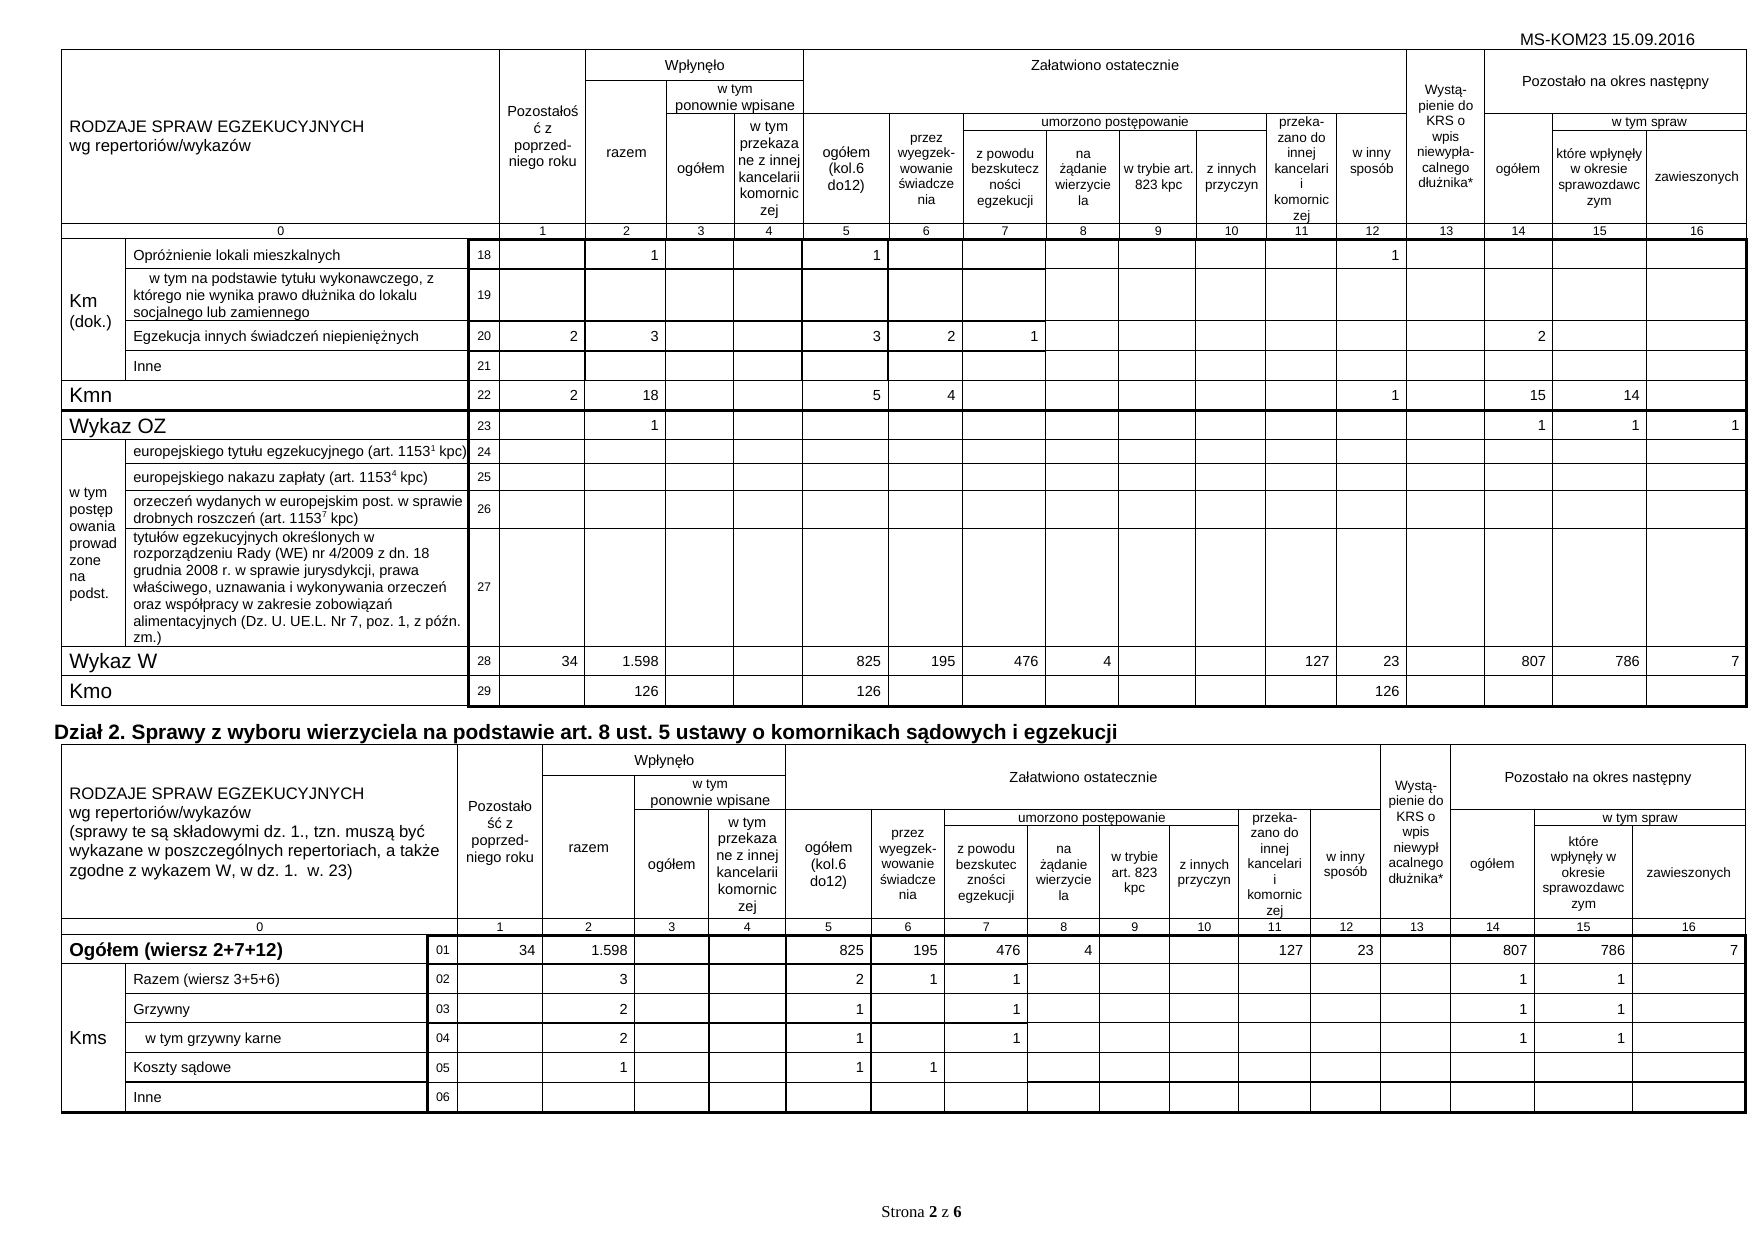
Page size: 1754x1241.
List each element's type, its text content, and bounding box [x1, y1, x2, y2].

table_cell na żądanie wierzyciela [1047, 131, 1119, 223]
table_cell [666, 381, 733, 409]
table_cell [1647, 491, 1745, 527]
table_cell [1119, 464, 1195, 490]
table_cell [1046, 269, 1118, 320]
table_cell [1485, 440, 1552, 463]
table_cell [1028, 1053, 1099, 1081]
table_cell [1170, 1023, 1238, 1052]
table_cell [734, 647, 802, 675]
table_cell [666, 352, 733, 379]
table_cell [710, 994, 785, 1022]
table_cell [1239, 964, 1310, 993]
table_cell [586, 352, 665, 379]
table_cell z powodu bezskuteczności egzekucji [945, 826, 1027, 918]
table_cell w tym grzywny karne [126, 1023, 426, 1052]
table_cell [1028, 1023, 1099, 1052]
table_cell 9 [1120, 224, 1196, 238]
table_cell 05 [429, 1053, 457, 1081]
table_cell przekazano do innej kancelarii komorniczej [1267, 114, 1336, 223]
table_cell [1028, 1083, 1099, 1111]
table_cell Wykaz OZ [62, 412, 467, 439]
table_cell zawieszonych [1647, 131, 1746, 223]
table_cell [1046, 676, 1118, 705]
table_cell Inne [126, 351, 467, 379]
table_cell [1239, 1053, 1310, 1081]
table_cell [1119, 647, 1195, 675]
table_cell 3 [667, 224, 734, 238]
table_header Wystąpienie do KRS o wpis niewypłacalnego dłużnika* [1381, 745, 1450, 918]
table_cell [710, 937, 785, 963]
table_cell [1266, 491, 1336, 527]
table_cell 22 [470, 381, 499, 409]
table_cell w tym postępowania prowadzone na podst. [62, 440, 125, 646]
table_cell [945, 1053, 1027, 1081]
table_cell 126 [803, 676, 888, 705]
table_cell [500, 352, 584, 379]
table_cell 1 [1535, 1023, 1632, 1052]
table_cell 27 [470, 529, 499, 646]
table_cell 16 [1647, 224, 1746, 238]
table_cell [1239, 994, 1310, 1022]
table_cell [500, 529, 584, 646]
table_cell 1.598 [543, 937, 634, 963]
table_cell [1266, 381, 1336, 409]
table_cell ogółem [1485, 114, 1552, 223]
table_cell [1028, 964, 1099, 993]
table_cell 1 [872, 965, 944, 993]
table_cell 2 [889, 322, 962, 350]
table_cell w tym spraw [1553, 114, 1746, 130]
table_cell [1046, 351, 1118, 379]
table_cell 13 [1381, 919, 1450, 933]
table_cell zawieszonych [1633, 826, 1745, 918]
table_cell [1046, 440, 1118, 463]
table_cell 1 [585, 412, 665, 439]
table_cell [1337, 440, 1406, 463]
table_cell [803, 270, 887, 320]
table_cell [1119, 321, 1195, 350]
table_cell [1647, 351, 1745, 379]
table_cell [666, 676, 733, 705]
table_cell 13 [1407, 224, 1484, 238]
table_cell z powodu bezskuteczności egzekucji [964, 131, 1046, 223]
table_cell 16 [1633, 919, 1745, 933]
table_cell [1196, 381, 1265, 409]
table_cell 476 [945, 937, 1027, 963]
table_cell 2 [500, 381, 584, 409]
table_cell [1381, 1023, 1450, 1052]
table_cell [1196, 676, 1265, 705]
table_cell [1381, 937, 1450, 963]
table_cell 4 [735, 224, 803, 238]
table_cell [803, 412, 888, 439]
table_cell 1 [945, 965, 1027, 993]
table_cell przekazano do innej kancelarii komorniczej [1239, 810, 1310, 918]
table_cell w tym na podstawie tytułu wykonawczego, z którego nie wynika prawo dłużnika do lokalu socjalnego lub zamiennego [126, 269, 467, 320]
table_cell 2 [500, 322, 584, 350]
table_cell [963, 491, 1045, 527]
table_cell Kms [62, 964, 125, 1111]
table_cell 6 [890, 224, 963, 238]
table_cell [1311, 964, 1380, 993]
table_cell [1170, 994, 1238, 1022]
table_cell [1553, 351, 1646, 379]
table_cell [1407, 529, 1484, 646]
table_cell 11 [1267, 224, 1336, 238]
table_cell [585, 464, 665, 490]
table_cell 195 [889, 647, 962, 675]
table_cell [1046, 464, 1118, 490]
table_cell [803, 464, 888, 490]
table_cell 5 [804, 224, 889, 238]
table_cell 2 [543, 1024, 634, 1052]
table_cell 3 [803, 322, 887, 350]
table_cell przez wyegzekwowanie świadczenia [872, 810, 944, 918]
table_cell [1119, 241, 1195, 268]
table_cell w tym ponownie wpisane [635, 776, 785, 808]
table_cell [1647, 321, 1745, 350]
table_cell [1266, 269, 1336, 320]
table_cell 3 [543, 965, 634, 993]
table_cell 2 [586, 224, 666, 238]
table_cell 15 [1535, 919, 1632, 933]
table_cell 1 [787, 1024, 870, 1052]
table_cell [1633, 964, 1744, 993]
table_cell 7 [1647, 647, 1745, 675]
table_cell ogółem (kol.6 do12) [786, 810, 871, 918]
table_cell [635, 1053, 708, 1081]
table_cell [963, 529, 1045, 646]
table_cell [963, 440, 1045, 463]
table_header Załatwiono ostatecznie [804, 50, 1406, 113]
table_cell 01 [429, 937, 457, 963]
table_cell [889, 412, 962, 439]
table_cell [1647, 464, 1745, 490]
table_cell 127 [1239, 937, 1310, 963]
table_cell 15 [1553, 224, 1646, 238]
table_cell 1 [787, 994, 870, 1022]
table_cell [586, 270, 665, 320]
table_cell [1266, 412, 1336, 439]
table_cell [1266, 529, 1336, 646]
table_cell 7 [945, 919, 1027, 933]
table_cell [1337, 412, 1406, 439]
table_cell [1196, 412, 1265, 439]
table_cell ogółem (kol.6 do12) [804, 114, 889, 223]
table_cell tytułów egzekucyjnych określonych w rozporządzeniu Rady (WE) nr 4/2009 z dn. 18 grudnia 2008 r. w sprawie jurysdykcji, prawa właściwego, uznawania i wykonywania orzeczeń oraz współpracy w zakresie zobowiązań alimentacyjnych (Dz. U. UE.L. Nr 7, poz. 1, z późn. zm.) [126, 529, 467, 646]
table_cell 6 [872, 919, 944, 933]
table_cell Kmo [62, 676, 467, 705]
table_cell [1407, 676, 1484, 705]
table_cell [1535, 1083, 1632, 1111]
table_cell [458, 1083, 542, 1111]
table_cell ogółem [1451, 810, 1534, 918]
table_cell [1647, 269, 1745, 320]
table_cell [666, 412, 733, 439]
table_cell 1 [945, 1024, 1027, 1052]
table_cell [1337, 269, 1406, 320]
table_cell [1535, 1053, 1632, 1081]
table_cell [889, 676, 962, 705]
table_cell 14 [1553, 381, 1646, 409]
table_cell [1485, 351, 1552, 379]
table_cell [635, 937, 708, 963]
table_cell 1 [787, 1053, 870, 1081]
table_cell [734, 464, 802, 490]
table_cell [734, 529, 802, 646]
table_cell [1119, 351, 1195, 379]
table_cell w inny sposób [1337, 114, 1406, 223]
table_cell 1 [1553, 412, 1646, 439]
table_cell [585, 491, 665, 527]
table_cell 06 [429, 1083, 457, 1111]
table_cell [1553, 241, 1646, 268]
table_cell 1 [586, 241, 665, 268]
table_cell 23 [470, 412, 499, 439]
table_cell Egzekucja innych świadczeń niepieniężnych [126, 321, 467, 350]
table_cell [666, 322, 733, 350]
table_cell umorzono postępowanie [964, 114, 1266, 130]
table_header Załatwiono ostatecznie [786, 745, 1380, 808]
table_cell [1337, 529, 1406, 646]
table_cell [1266, 676, 1336, 705]
table_cell [1100, 1023, 1169, 1052]
table_cell [635, 965, 708, 993]
table_cell 825 [803, 647, 888, 675]
table_cell [803, 529, 888, 646]
table_cell z innych przyczyn [1197, 131, 1266, 223]
table_cell [945, 1083, 1027, 1111]
table_cell [710, 1053, 785, 1081]
table_cell [1266, 464, 1336, 490]
table_cell 4 [1046, 647, 1118, 675]
table_cell 12 [1311, 919, 1380, 933]
table_cell Inne [126, 1083, 426, 1111]
table_cell [710, 1024, 785, 1052]
table_cell 807 [1485, 647, 1552, 675]
table_cell 2 [543, 994, 634, 1022]
table_header Pozostało na okres następny [1485, 50, 1746, 113]
table_cell [1196, 464, 1265, 490]
table_cell 0 [62, 224, 499, 238]
table_header RODZAJE SPRAW EGZEKUCYJNYCH wg repertoriów/wykazów [62, 50, 499, 223]
table_cell w inny sposób [1311, 810, 1380, 918]
table_cell 12 [1337, 224, 1406, 238]
table_cell umorzono postępowanie [945, 810, 1238, 825]
table_cell [1647, 676, 1745, 705]
table_cell ogółem [635, 810, 708, 918]
table_cell Ogółem (wiersz 2+7+12) [62, 935, 426, 963]
table_cell [1407, 647, 1484, 675]
table_cell europejskiego tytułu egzekucyjnego (art. 11531 kpc) [126, 440, 467, 463]
table_cell [1311, 994, 1380, 1022]
table_cell [1381, 964, 1450, 993]
table_cell [635, 1083, 708, 1111]
table_cell [1381, 1053, 1450, 1081]
table_cell [1485, 491, 1552, 527]
table_cell [1196, 241, 1265, 268]
table_cell [1100, 964, 1169, 993]
table_cell razem [543, 776, 634, 918]
table_cell [635, 1024, 708, 1052]
table_cell 19 [470, 270, 499, 320]
table_cell [734, 241, 801, 268]
table_cell 1 [872, 1053, 944, 1081]
table_cell 02 [429, 965, 457, 993]
table_cell [803, 352, 887, 379]
table_cell 1 [1451, 964, 1534, 993]
table_cell 1 [1485, 412, 1552, 439]
table_cell ogółem [667, 114, 734, 223]
table_cell [1196, 321, 1265, 350]
table_cell [666, 529, 733, 646]
table_cell [787, 1083, 870, 1111]
table_cell 825 [787, 937, 870, 963]
table_cell 2 [787, 965, 870, 993]
table_cell 04 [429, 1024, 457, 1052]
table_cell [1239, 1083, 1310, 1111]
table_cell [500, 241, 584, 268]
table_header Pozostało na okres następny [1451, 745, 1745, 808]
table_cell [1337, 321, 1406, 350]
table_cell [666, 241, 733, 268]
table_cell [1196, 491, 1265, 527]
table_cell 786 [1535, 937, 1632, 963]
table_cell [963, 241, 1045, 268]
table_cell [889, 464, 962, 490]
table_cell [1337, 351, 1406, 379]
table_cell [1633, 1023, 1744, 1052]
table_cell w tym przekazane z innej kancelarii komorniczej [709, 810, 785, 918]
table_cell [1407, 241, 1484, 268]
table_cell [1407, 464, 1484, 490]
table_cell 1 [1451, 994, 1534, 1022]
table_cell w tym przekazane z innej kancelarii komorniczej [735, 114, 803, 223]
table_cell 4 [709, 919, 785, 933]
table_cell 14 [1485, 224, 1552, 238]
table_cell 2 [1485, 321, 1552, 350]
table_cell [1647, 529, 1745, 646]
table_cell [500, 464, 584, 490]
table_header Wpłynęło [586, 50, 803, 80]
table_cell [1266, 321, 1336, 350]
table_cell Km (dok.) [62, 239, 125, 379]
table_cell [963, 270, 1045, 320]
table_cell [666, 270, 733, 320]
table_cell 3 [586, 322, 665, 350]
table_cell [500, 270, 584, 320]
table_cell przez wyegzekwowanie świadczenia [890, 114, 963, 223]
table_cell [1407, 440, 1484, 463]
table_cell [1119, 440, 1195, 463]
table_cell [458, 1053, 542, 1081]
table_cell [1046, 241, 1118, 268]
table_cell [1311, 1053, 1380, 1081]
table_cell 5 [803, 381, 888, 409]
table_cell [1119, 529, 1195, 646]
table_cell [963, 464, 1045, 490]
table_cell 1 [543, 1053, 634, 1081]
table_cell [1196, 529, 1265, 646]
table_cell 23 [1311, 937, 1380, 963]
table_cell [1451, 1083, 1534, 1111]
table_cell 28 [470, 647, 499, 675]
table_cell 34 [500, 647, 584, 675]
table_cell [734, 270, 801, 320]
table_cell [1119, 491, 1195, 527]
table_cell [872, 1024, 944, 1052]
table_cell [734, 491, 802, 527]
table_cell [1553, 440, 1646, 463]
subtitle Dział 2. Sprawy z wyboru wierzyciela na podstawie art. 8 ust. 5 ustawy o komornikach sądowych i egzekucji [54, 720, 1695, 744]
table_cell w trybie art. 823 kpc [1120, 131, 1196, 223]
table_cell 20 [470, 322, 499, 350]
table_cell [889, 440, 962, 463]
table_cell [1633, 994, 1744, 1022]
table_cell Wykaz W [62, 647, 467, 675]
table_cell 03 [429, 994, 457, 1022]
table_cell [500, 491, 584, 527]
table_cell [500, 412, 584, 439]
table_cell [1633, 1053, 1744, 1081]
table_cell [1553, 321, 1646, 350]
table_cell [1170, 1083, 1238, 1111]
table_cell [1100, 937, 1169, 963]
table_cell [1266, 241, 1336, 268]
table_cell [1633, 1083, 1744, 1111]
table_cell [889, 352, 962, 379]
table_cell [458, 994, 542, 1022]
table_cell 18 [585, 381, 665, 409]
table_cell [1100, 1083, 1169, 1111]
table_cell [458, 1024, 542, 1052]
table_cell [1196, 647, 1265, 675]
table_cell [963, 381, 1045, 409]
table_cell [803, 440, 888, 463]
table_cell orzeczeń wydanych w europejskim post. w sprawie drobnych roszczeń (art. 11537 kpc) [126, 491, 467, 527]
table_cell 1 [1337, 381, 1406, 409]
table_cell [666, 491, 733, 527]
table_cell [1485, 241, 1552, 268]
table_cell [635, 994, 708, 1022]
table_cell 1 [1337, 241, 1406, 268]
table_cell [666, 440, 733, 463]
table_cell które wpłynęły w okresie sprawozdawczym [1535, 826, 1632, 918]
table_cell [1028, 994, 1099, 1022]
table_cell [803, 491, 888, 527]
table_cell [1196, 440, 1265, 463]
table_cell [1196, 269, 1265, 320]
table_cell 25 [470, 464, 499, 490]
table_cell w trybie art. 823 kpc [1100, 826, 1169, 918]
table_cell 2 [543, 919, 634, 933]
table_cell 1 [1535, 994, 1632, 1022]
table_header Wpłynęło [543, 745, 785, 775]
table_cell 21 [470, 352, 499, 379]
table_cell [963, 412, 1045, 439]
table_cell [1046, 321, 1118, 350]
table_cell 1 [803, 241, 887, 268]
table_cell 126 [1337, 676, 1406, 705]
table_cell [1119, 676, 1195, 705]
table_cell [1100, 1053, 1169, 1081]
table_cell [1337, 464, 1406, 490]
table_cell [889, 491, 962, 527]
table_cell z innych przyczyn [1170, 826, 1238, 918]
table_cell [585, 529, 665, 646]
table_cell [734, 381, 802, 409]
table_cell [1100, 994, 1169, 1022]
table_cell [585, 440, 665, 463]
table_cell 3 [635, 919, 708, 933]
table_cell [666, 464, 733, 490]
table_cell [872, 994, 944, 1022]
table_cell 18 [470, 241, 499, 268]
table_cell [1266, 351, 1336, 379]
table_cell 9 [1100, 919, 1169, 933]
table_cell [1046, 529, 1118, 646]
table_cell 476 [963, 647, 1045, 675]
table_cell [1647, 241, 1745, 268]
table_cell 1 [1451, 1023, 1534, 1052]
table_cell Grzywny [126, 994, 426, 1022]
table_cell [734, 322, 801, 350]
table_cell [1119, 412, 1195, 439]
table_cell [1647, 440, 1745, 463]
table_cell 29 [470, 676, 499, 705]
table_cell [1407, 269, 1484, 320]
table_cell [963, 676, 1045, 705]
table_cell 1 [945, 994, 1027, 1022]
table_cell 807 [1451, 937, 1534, 963]
table_cell [500, 440, 584, 463]
table_cell [1485, 529, 1552, 646]
table_cell 23 [1337, 647, 1406, 675]
table_cell [1485, 676, 1552, 705]
table_cell 786 [1553, 647, 1646, 675]
table_cell 0 [62, 919, 457, 933]
table_cell [872, 1083, 944, 1111]
table_cell które wpłynęły w okresie sprawozdawczym [1553, 131, 1646, 223]
table_cell [1239, 1023, 1310, 1052]
table_cell [1196, 351, 1265, 379]
table_cell 14 [1451, 919, 1534, 933]
table_cell [1170, 1053, 1238, 1081]
table_cell [1407, 381, 1484, 409]
table_cell [1407, 412, 1484, 439]
table_cell [734, 440, 802, 463]
table_cell 1 [458, 919, 542, 933]
table_cell [1046, 412, 1118, 439]
table_cell [500, 676, 584, 705]
table_cell europejskiego nakazu zapłaty (art. 11534 kpc) [126, 464, 467, 490]
table_cell [458, 965, 542, 993]
table_header Wystąpienie do KRS o wpis niewypłacalnego dłużnika* [1407, 50, 1484, 223]
table_cell [1170, 964, 1238, 993]
table_cell [1381, 1083, 1450, 1111]
table_header Pozostałość z poprzedniego roku [458, 745, 542, 918]
table_cell w tym spraw [1535, 810, 1745, 825]
table_cell [1407, 491, 1484, 527]
table_cell 4 [889, 381, 962, 409]
table_cell [889, 241, 962, 268]
table_cell 7 [1633, 937, 1744, 963]
table_cell Razem (wiersz 3+5+6) [126, 964, 426, 993]
table_cell 1.598 [585, 647, 665, 675]
table_cell [666, 647, 733, 675]
table_cell [1553, 464, 1646, 490]
table_cell 10 [1197, 224, 1266, 238]
table_cell 127 [1266, 647, 1336, 675]
table_cell 1 [1647, 412, 1745, 439]
table_cell 8 [1028, 919, 1099, 933]
table_cell [1381, 994, 1450, 1022]
table_cell 1 [1535, 964, 1632, 993]
table_cell [1119, 269, 1195, 320]
table_cell 5 [786, 919, 871, 933]
table_cell [1170, 937, 1238, 963]
table_cell [963, 352, 1045, 379]
table_cell [1311, 1083, 1380, 1111]
table_cell [734, 412, 802, 439]
table_cell [1553, 491, 1646, 527]
table_cell 8 [1047, 224, 1119, 238]
table_cell razem [586, 81, 666, 223]
table_cell 126 [585, 676, 665, 705]
table_cell 10 [1170, 919, 1238, 933]
table_cell [1553, 269, 1646, 320]
table_cell 1 [963, 322, 1045, 350]
table_cell Koszty sądowe [126, 1053, 426, 1081]
table_cell [1485, 269, 1552, 320]
table_cell [734, 352, 801, 379]
table_cell 15 [1485, 381, 1552, 409]
table_cell [1553, 529, 1646, 646]
table_cell 11 [1239, 919, 1310, 933]
table_cell [1485, 464, 1552, 490]
table_cell Kmn [62, 381, 467, 409]
table_cell [543, 1083, 634, 1111]
table_cell [1407, 351, 1484, 379]
table_cell 4 [1028, 937, 1099, 963]
table_cell [710, 1083, 785, 1111]
table_cell [1451, 1053, 1534, 1081]
table_cell [1119, 381, 1195, 409]
table_cell [1311, 1023, 1380, 1052]
table_cell [734, 676, 802, 705]
table_cell [889, 529, 962, 646]
table_cell 7 [964, 224, 1046, 238]
table_cell [1647, 381, 1745, 409]
table_cell 1 [500, 224, 585, 238]
table_cell Opróżnienie lokali mieszkalnych [126, 239, 467, 268]
table_cell na żądanie wierzyciela [1028, 826, 1099, 918]
table_cell [1553, 676, 1646, 705]
table_cell [1046, 381, 1118, 409]
table_cell 195 [872, 937, 944, 963]
table_cell [1046, 491, 1118, 527]
table_cell 34 [458, 937, 542, 963]
table_cell 24 [470, 440, 499, 463]
table_cell [1337, 491, 1406, 527]
table_cell [710, 965, 785, 993]
table_cell 26 [470, 491, 499, 527]
table_header Pozostałość z poprzedniego roku [500, 50, 585, 223]
table_cell [1407, 321, 1484, 350]
table_cell [1266, 440, 1336, 463]
table_cell [889, 270, 962, 320]
table_cell w tym ponownie wpisane [667, 81, 803, 113]
